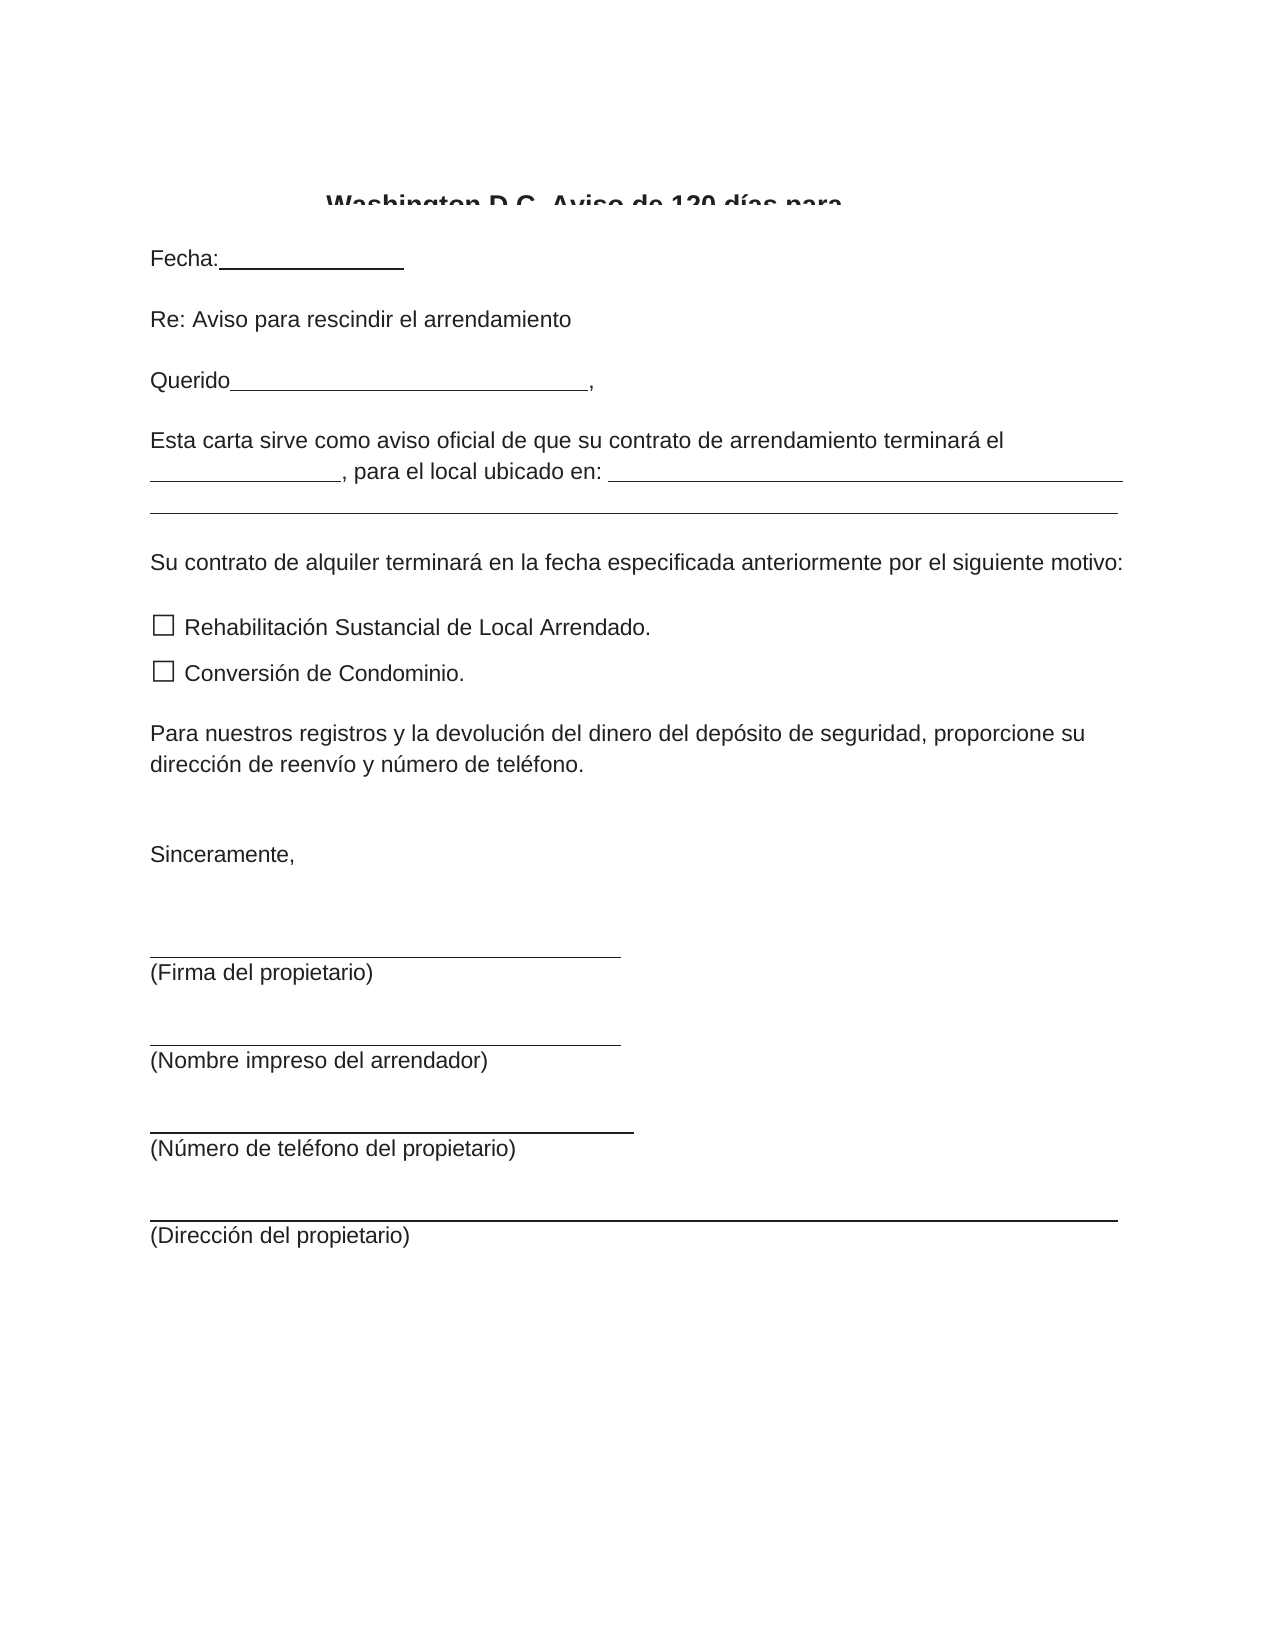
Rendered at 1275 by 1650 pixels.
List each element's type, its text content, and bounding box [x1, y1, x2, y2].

text , para el local ubicado en: [150, 458, 1135, 484]
text ⬜ Conversión de Condominio. [150, 652, 1135, 689]
text Para nuestros registros y la devolución del dinero del depósito de seguridad, proporcione su dirección de reenvío y número de teléfono. [150, 720, 1135, 777]
text (Número de teléfono del propietario) [150, 1135, 1135, 1161]
text Esta carta sirve como aviso oficial de que su contrato de arrendamiento terminará el [150, 427, 1135, 454]
text (Dirección del propietario) [150, 1222, 1135, 1249]
text Sinceramente, [150, 841, 1135, 868]
text ⬜ Rehabilitación Sustancial de Local Arrendado. [150, 607, 1135, 644]
text (Nombre impreso del arrendador) [150, 1047, 1135, 1073]
text Re: Aviso para rescindir el arrendamiento Querido , [150, 306, 595, 393]
text Su contrato de alquiler terminará en la fecha especificada anteriormente por el siguiente motivo: [150, 549, 1135, 575]
text Fecha: [150, 245, 1135, 272]
text (Firma del propietario) [150, 959, 1135, 986]
